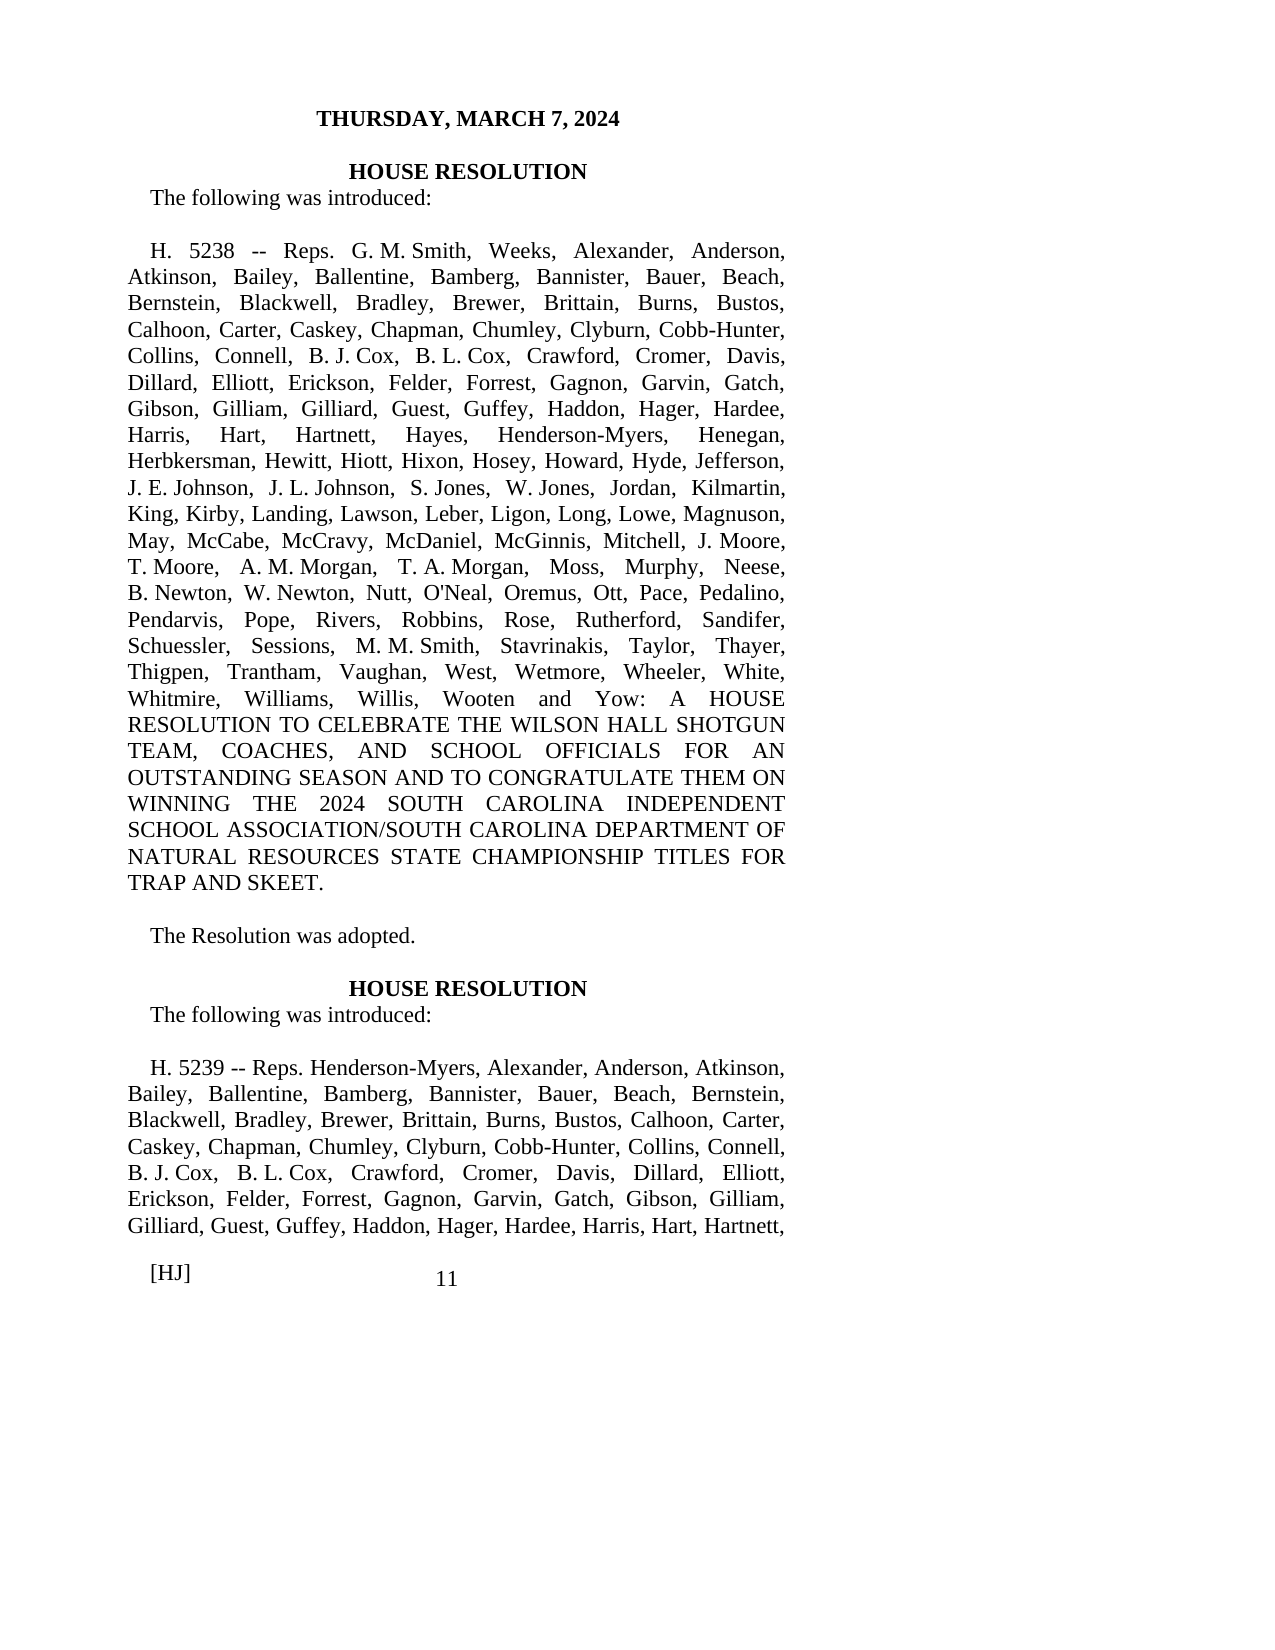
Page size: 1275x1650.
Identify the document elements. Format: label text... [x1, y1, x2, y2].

text The Resolution was adopted. [127, 922, 786, 948]
text The following was introduced: [127, 1001, 786, 1027]
text H. 5238 -- Reps. G. M. Smith, Weeks, Alexander, Anderson, Atkinson, Bailey, Ballentine, Bamberg, Bannister, Bauer, Beach, Bernstein, Blackwell, Bradley, Brewer, Brittain, Burns, Bustos, Calhoon, Carter, Caskey, Chapman, Chumley, Clyburn, Cobb-Hunter, Collins, Connell, B. J. Cox, B. L. Cox, Crawford, Cromer, Davis, Dillard, Elliott, Erickson, Felder, Forrest, Gagnon, Garvin, Gatch, Gibson, Gilliam, Gilliard, Guest, Guffey, Haddon, Hager, Hardee, Harris, Hart, Hartnett, Hayes, Henderson-Myers, Henegan, Herbkersman, Hewitt, Hiott, Hixon, Hosey, Howard, Hyde, Jefferson, J. E. Johnson, J. L. Johnson, S. Jones, W. Jones, Jordan, Kilmartin, King, Kirby, Landing, Lawson, Leber, Ligon, Long, Lowe, Magnuson, May, McCabe, McCravy, McDaniel, McGinnis, Mitchell, J. Moore, T. Moore, A. M. Morgan, T. A. Morgan, Moss, Murphy, Neese, B. Newton, W. Newton, Nutt, O'Neal, Oremus, Ott, Pace, Pedalino, Pendarvis, Pope, Rivers, Robbins, Rose, Rutherford, Sandifer, Schuessler, Sessions, M. M. Smith, Stavrinakis, Taylor, Thayer, Thigpen, Trantham, Vaughan, West, Wetmore, Wheeler, White, Whitmire, Williams, Willis, Wooten and Yow: A HOUSE RESOLUTION TO CELEBRATE THE WILSON HALL SHOTGUN TEAM, COACHES, AND SCHOOL OFFICIALS FOR AN OUTSTANDING SEASON AND TO CONGRATULATE THEM ON WINNING THE 2024 SOUTH CAROLINA INDEPENDENT SCHOOL ASSOCIATION/SOUTH CAROLINA DEPARTMENT OF NATURAL RESOURCES STATE CHAMPIONSHIP TITLES FOR TRAP AND SKEET. [127, 237, 786, 896]
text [127, 1054, 786, 1238]
text The following was introduced: [127, 184, 786, 210]
text HOUSE RESOLUTION [127, 975, 786, 1001]
text HOUSE RESOLUTION [127, 158, 786, 184]
